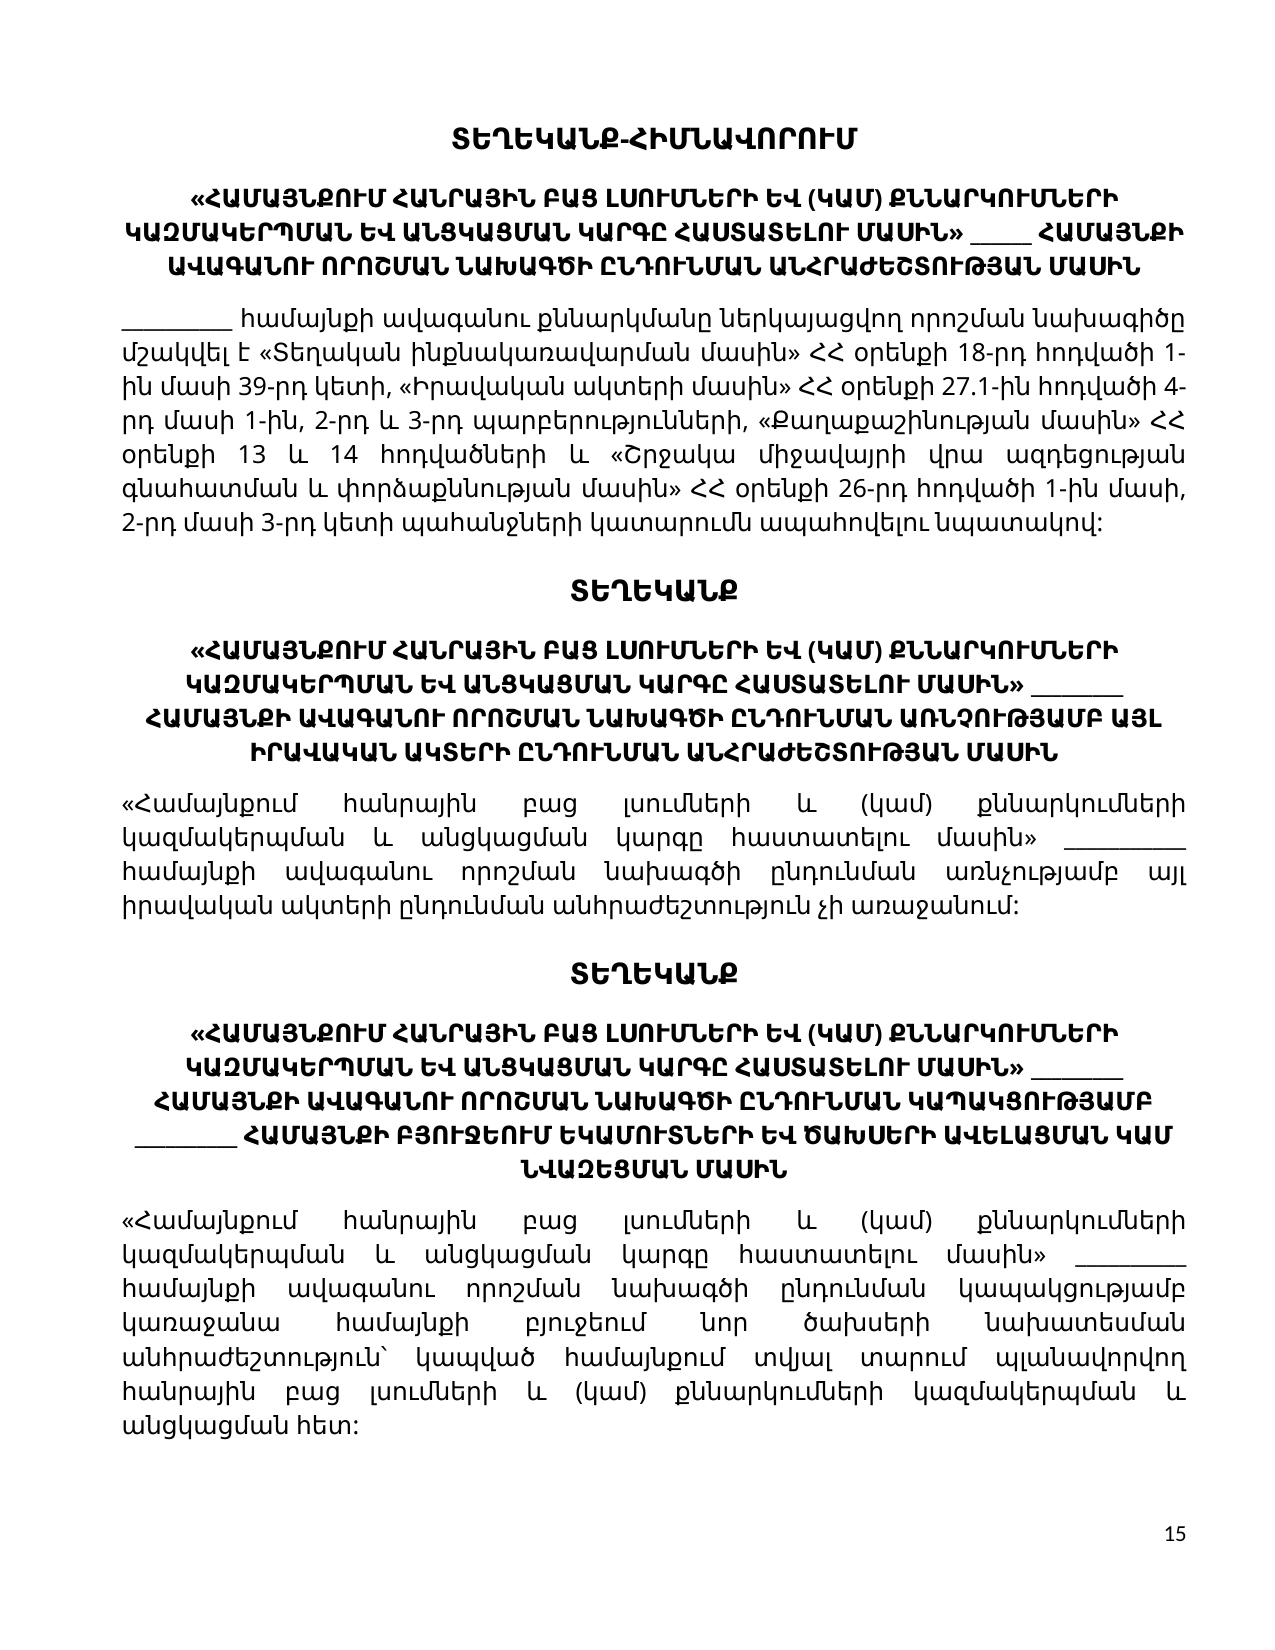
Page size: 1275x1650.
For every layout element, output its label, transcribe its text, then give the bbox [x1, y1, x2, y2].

text ՏԵՂԵԿԱՆՔ-ՀԻՄՆԱՎՈՐՈՒՄ [121, 118, 1186, 158]
text «Համայնքում հանրային բաց լսումների և (կամ) քննարկումների կազմակերպման և անցկացման կարգը հաստատելու մասին» ___________ համայնքի ավագանու որոշման նախագծի ընդունման առնչությամբ այլ իրավական ակտերի ընդունման անհրաժեշտություն չի առաջանում: [121, 786, 1186, 922]
text __________ համայնքի ավագանու քննարկմանը ներկայացվող որոշման նախագիծը մշակվել է «Տեղական ինքնակառավարման մասին» ՀՀ օրենքի 18-րդ հոդվածի 1-ին մասի 39-րդ կետի, «Իրավական ակտերի մասին» ՀՀ օրենքի 27.1-ին հոդվածի 4-րդ մասի 1-ին, 2-րդ և 3-րդ պարբերությունների, «Քաղաքաշինության մասին» ՀՀ օրենքի 13 և 14 հոդվածների և «Շրջակա միջավայրի վրա ազդեցության գնահատման և փորձաքննության մասին» ՀՀ օրենքի 26-րդ հոդվածի 1-ին մասի, 2-րդ մասի 3-րդ կետի պահանջների կատարումն ապահովելու նպատակով: [121, 300, 1186, 539]
text «Համայնքում հանրային բաց լսումների և (կամ) քննարկումների կազմակերպման և անցկացման կարգը հաստատելու մասին» __________ համայնքի ավագանու որոշման նախագծի ընդունման կապակցությամբ կառաջանա համայնքի բյուջեում նոր ծախսերի նախատեսման անհրաժեշտություն՝ կապված համայնքում տվյալ տարում պլանավորվող հանրային բաց լսումների և (կամ) քննարկումների կազմակերպման և անցկացման հետ: [121, 1203, 1186, 1441]
text ՏԵՂԵԿԱՆՔ [121, 953, 1186, 993]
text «ՀԱՄԱՅՆՔՈՒՄ ՀԱՆՐԱՅԻՆ ԲԱՑ ԼՍՈՒՄՆԵՐԻ ԵՎ (ԿԱՄ) ՔՆՆԱՐԿՈՒՄՆԵՐԻ ԿԱԶՄԱԿԵՐՊՄԱՆ ԵՎ ԱՆՑԿԱՑՄԱՆ ԿԱՐԳԸ ՀԱՍՏԱՏԵԼՈՒ ՄԱՍԻՆ» _________ ՀԱՄԱՅՆՔԻ ԱՎԱԳԱՆՈՒ ՈՐՈՇՄԱՆ ՆԱԽԱԳԾԻ ԸՆԴՈՒՆՄԱՆ ԱՌՆՉՈՒԹՅԱՄԲ ԱՅԼ ԻՐԱՎԱԿԱՆ ԱԿՏԵՐԻ ԸՆԴՈՒՆՄԱՆ ԱՆՀՐԱԺԵՇՏՈՒԹՅԱՆ ՄԱՍԻՆ [121, 632, 1186, 768]
text «ՀԱՄԱՅՆՔՈՒՄ ՀԱՆՐԱՅԻՆ ԲԱՑ ԼՍՈՒՄՆԵՐԻ ԵՎ (ԿԱՄ) ՔՆՆԱՐԿՈՒՄՆԵՐԻ ԿԱԶՄԱԿԵՐՊՄԱՆ ԵՎ ԱՆՑԿԱՑՄԱՆ ԿԱՐԳԸ ՀԱՍՏԱՏԵԼՈՒ ՄԱՍԻՆ» ______ ՀԱՄԱՅՆՔԻ ԱՎԱԳԱՆՈՒ ՈՐՈՇՄԱՆ ՆԱԽԱԳԾԻ ԸՆԴՈՒՆՄԱՆ ԱՆՀՐԱԺԵՇՏՈՒԹՅԱՆ ՄԱՍԻՆ [121, 181, 1186, 283]
text «ՀԱՄԱՅՆՔՈՒՄ ՀԱՆՐԱՅԻՆ ԲԱՑ ԼՍՈՒՄՆԵՐԻ ԵՎ (ԿԱՄ) ՔՆՆԱՐԿՈՒՄՆԵՐԻ ԿԱԶՄԱԿԵՐՊՄԱՆ ԵՎ ԱՆՑԿԱՑՄԱՆ ԿԱՐԳԸ ՀԱՍՏԱՏԵԼՈՒ ՄԱՍԻՆ» _________ ՀԱՄԱՅՆՔԻ ԱՎԱԳԱՆՈՒ ՈՐՈՇՄԱՆ ՆԱԽԱԳԾԻ ԸՆԴՈՒՆՄԱՆ ԿԱՊԱԿՑՈՒԹՅԱՄԲ __________ ՀԱՄԱՅՆՔԻ ԲՅՈՒՋԵՈՒՄ ԵԿԱՄՈՒՏՆԵՐԻ ԵՎ ԾԱԽՍԵՐԻ ԱՎԵԼԱՑՄԱՆ ԿԱՄ ՆՎԱԶԵՑՄԱՆ ՄԱՍԻՆ [121, 1016, 1186, 1186]
text ՏԵՂԵԿԱՆՔ [121, 570, 1186, 609]
